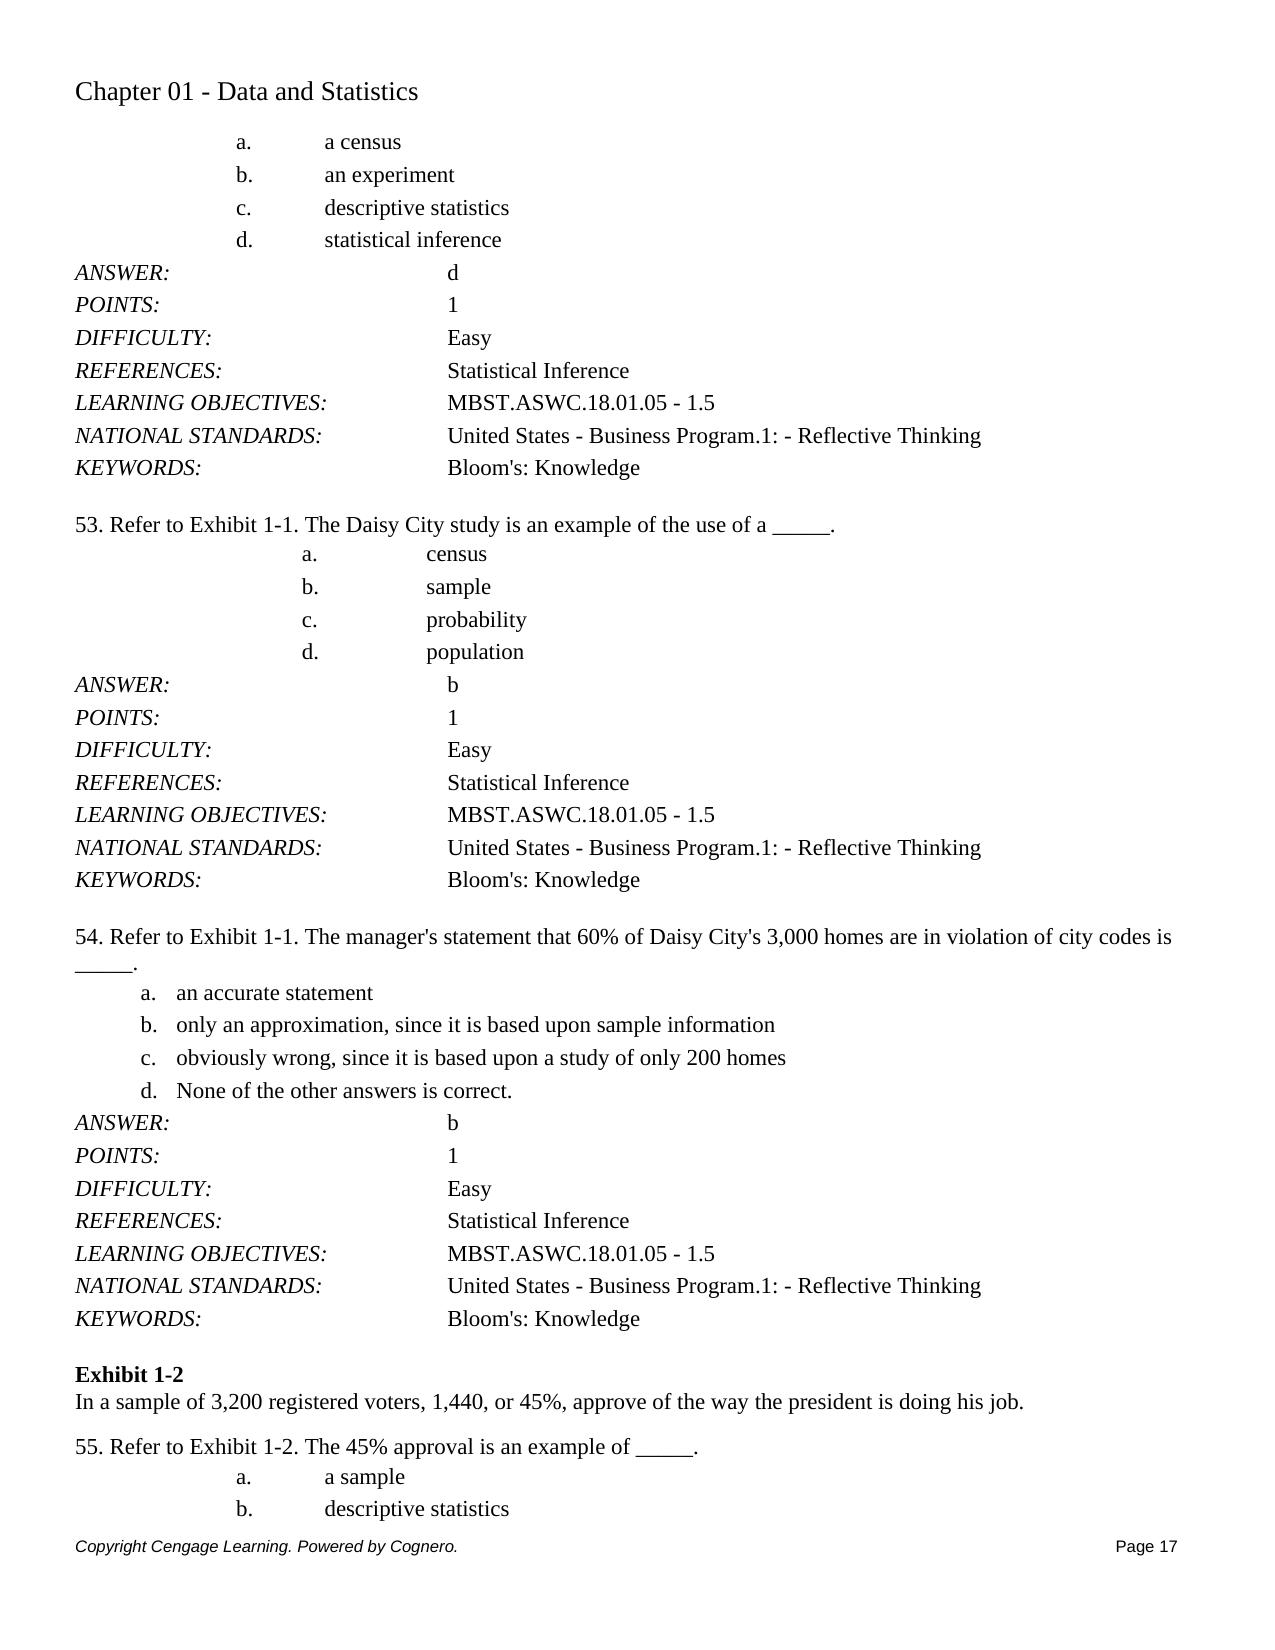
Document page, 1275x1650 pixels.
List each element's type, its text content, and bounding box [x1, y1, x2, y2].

table_header 53. Refer to Exhibit 1-1. The Daisy City study is an example of the use of a _____. [75, 511, 1200, 896]
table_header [75, 125, 1200, 484]
table_header 54. Refer to Exhibit 1-1. The manager's statement that 60% of Daisy City's 3,000 homes are in violation of city codes is _____. [75, 923, 1200, 1334]
table_header Exhibit 1-2 In a sample of 3,200 registered voters, 1,440, or 45%, approve of the way the president is doing his job. [75, 1362, 1200, 1414]
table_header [75, 1434, 1200, 1525]
